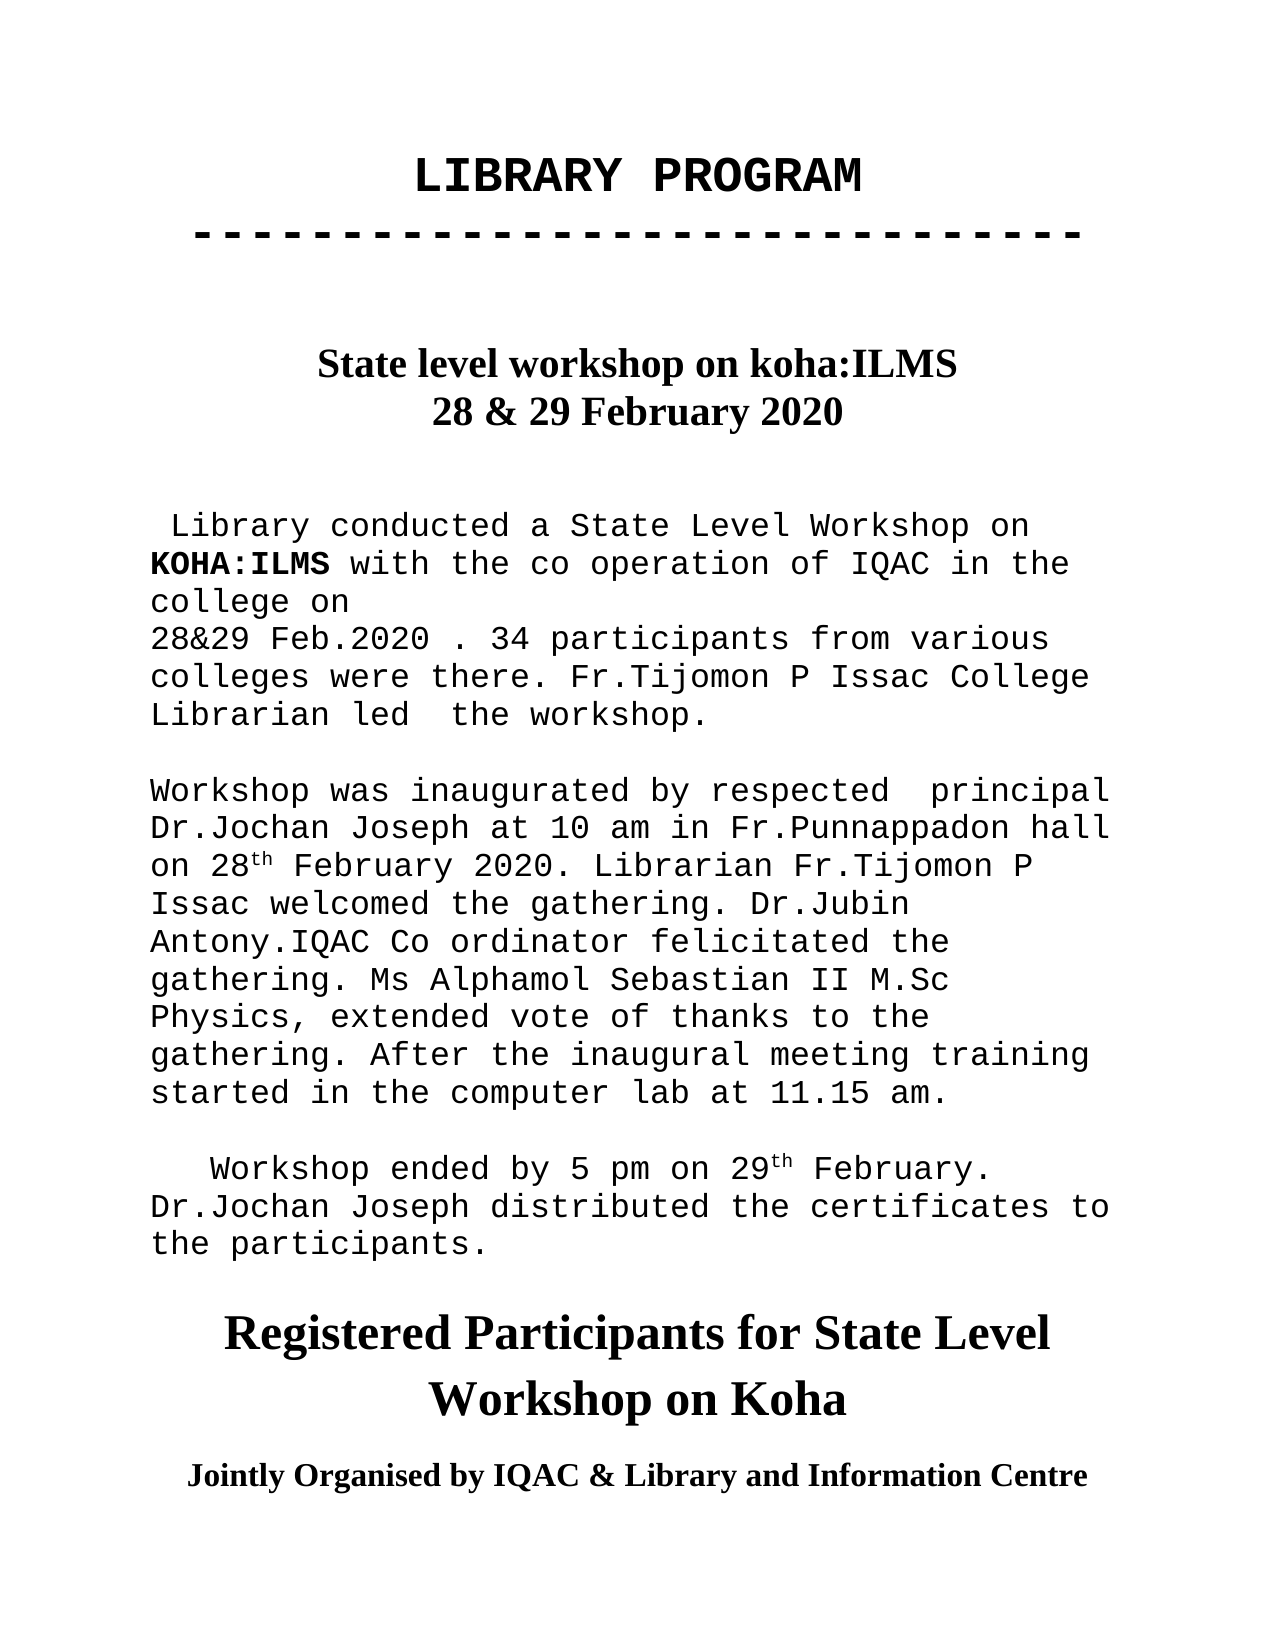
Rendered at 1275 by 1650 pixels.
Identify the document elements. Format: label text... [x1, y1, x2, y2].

text Registered Participants for State Level Workshop on Koha [150, 1303, 1125, 1426]
text Library conducted a State Level Workshop on KOHA:ILMS with the co operation of IQAC in the college on [150, 509, 1125, 622]
text ------------------------------ [150, 207, 1125, 263]
text Jointly Organised by IQAC & Library and Information Centre [150, 1456, 1125, 1494]
text 28&29 Feb.2020 . 34 participants from various colleges were there. Fr.Tijomon P Issac College Librarian led the workshop. [150, 622, 1125, 736]
text LIBRARY PROGRAM [150, 150, 1125, 207]
text State level workshop on koha:ILMS [150, 339, 1125, 387]
text Workshop was inaugurated by respected principal Dr.Jochan Joseph at 10 am in Fr.Punnappadon hall on 28th February 2020. Librarian Fr.Tijomon P Issac welcomed the gathering. Dr.Jubin Antony.IQAC Co ordinator felicitated the gathering. Ms Alphamol Sebastian II M.Sc Physics, extended vote of thanks to the gathering. After the inaugural meeting training started in the computer lab at 11.15 am. [150, 773, 1125, 1114]
text 28 & 29 February 2020 [150, 387, 1125, 435]
text Workshop ended by 5 pm on 29th February. Dr.Jochan Joseph distributed the certificates to the participants. [150, 1151, 1125, 1265]
